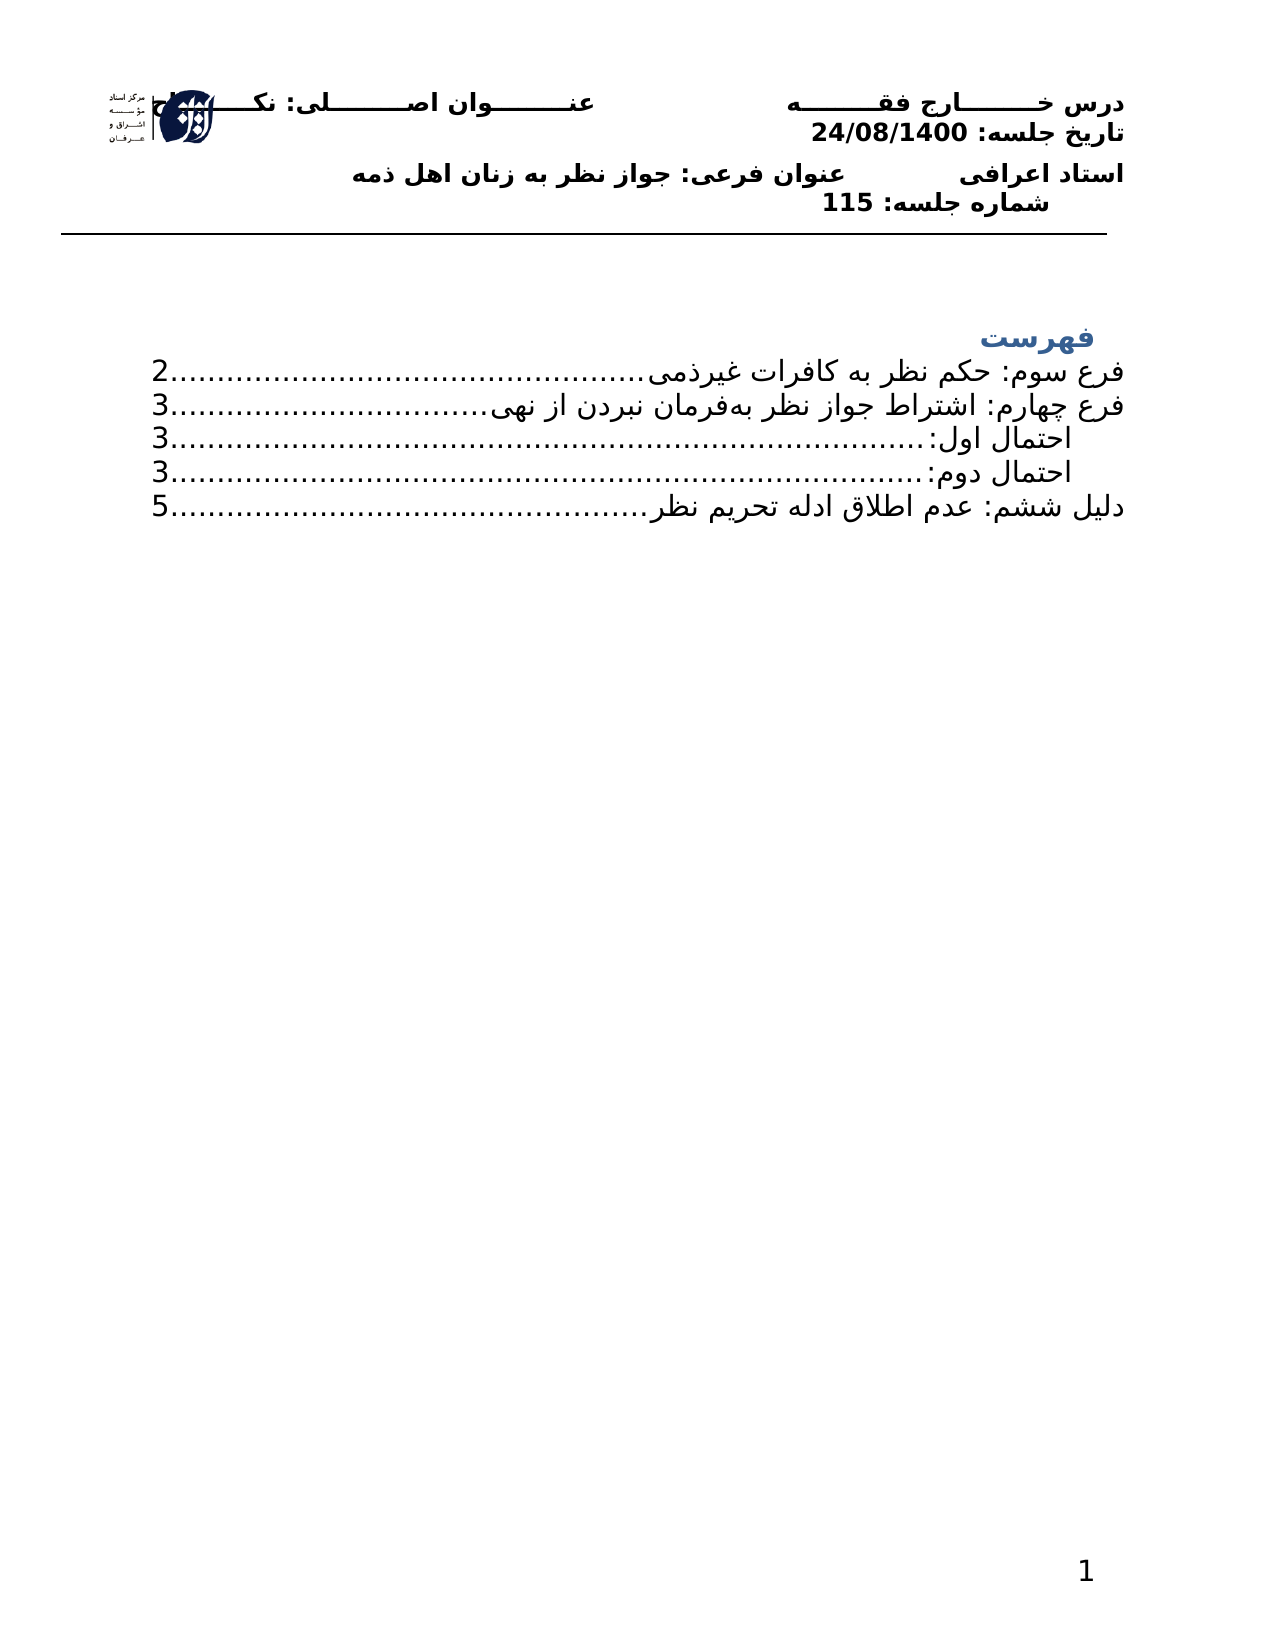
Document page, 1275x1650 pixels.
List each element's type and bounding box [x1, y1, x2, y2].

picture [102, 86, 215, 146]
